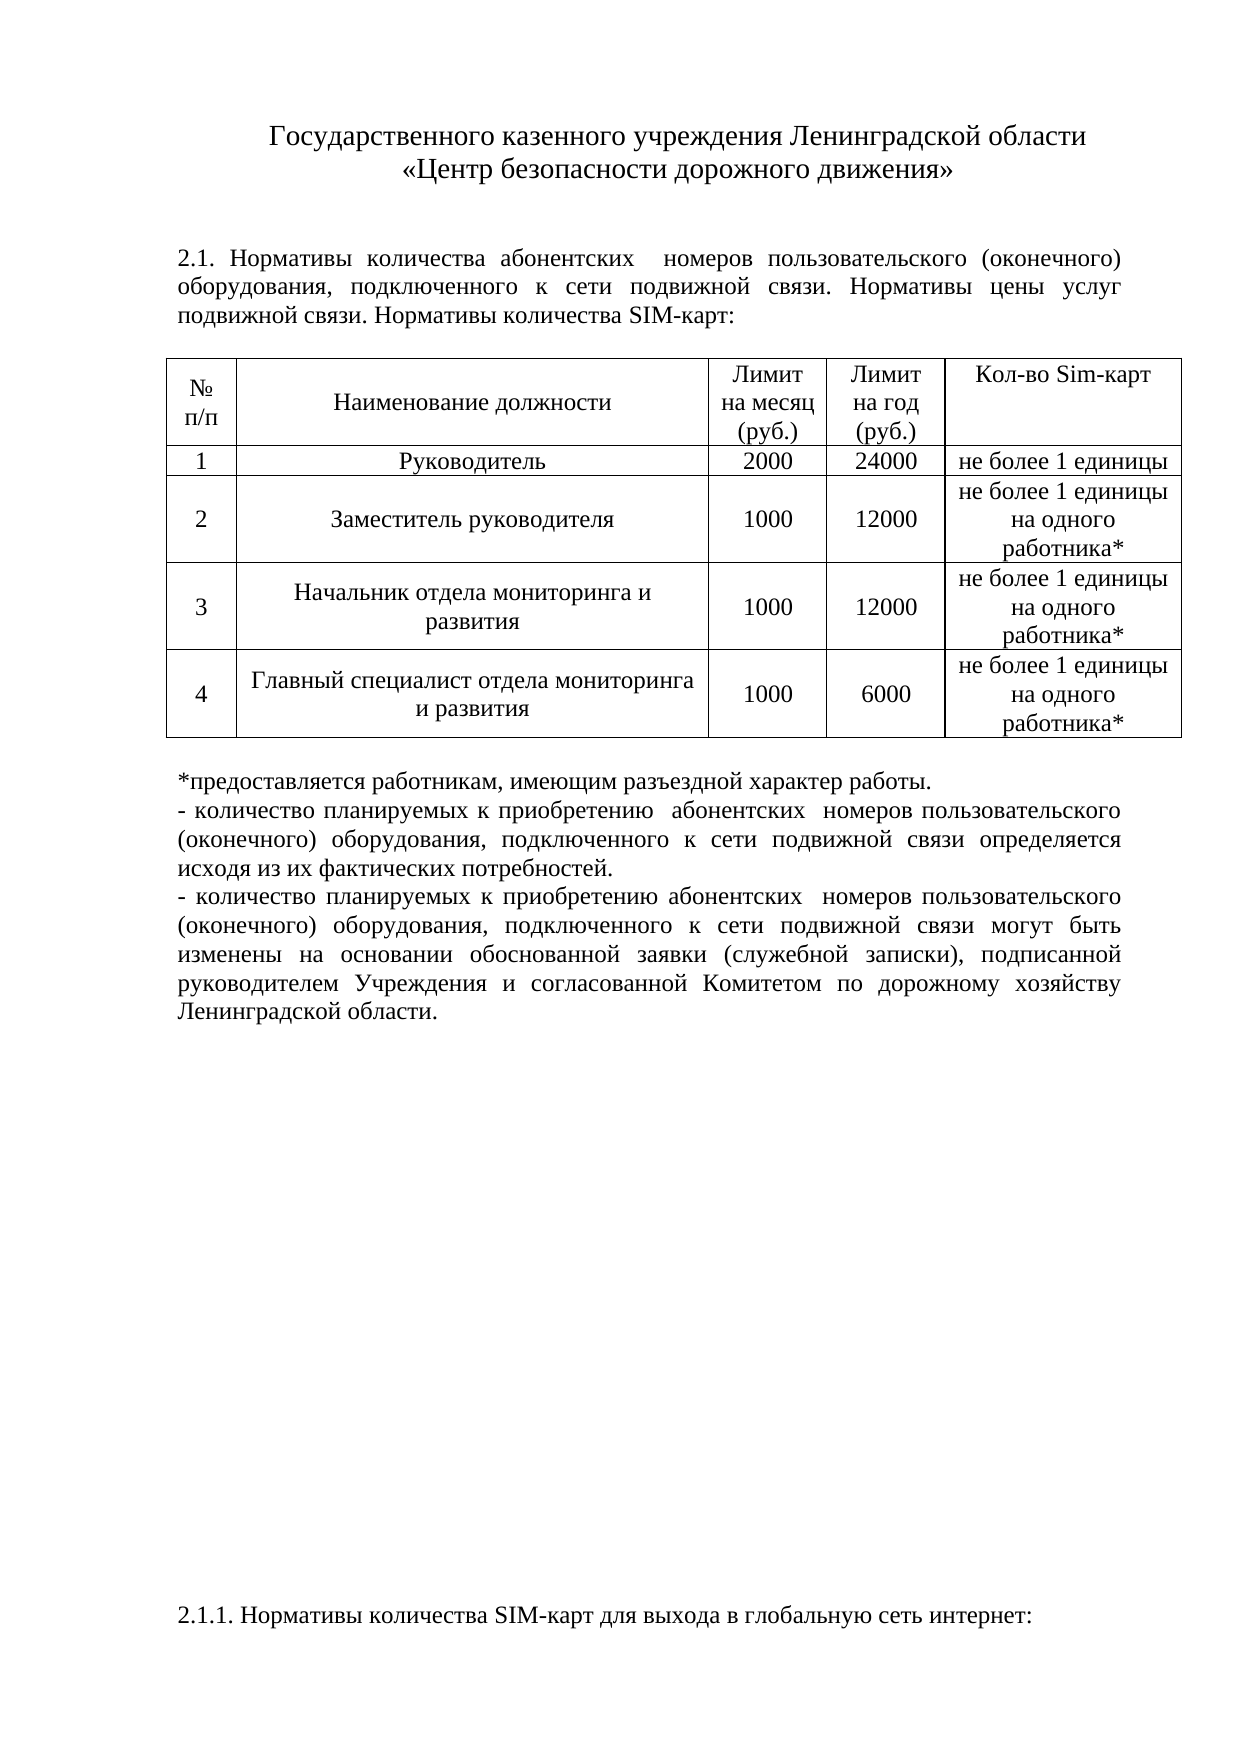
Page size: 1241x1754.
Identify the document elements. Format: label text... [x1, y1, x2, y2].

table_header Наименование должности [237, 359, 708, 445]
text - количество планируемых к приобретению абонентских номеров пользовательского (оконечного) оборудования, подключенного к сети подвижной связи могут быть изменены на основании обоснованной заявки (служебной записки), подписанной руководителем Учреждения и согласованной Комитетом по дорожному хозяйству Ленинградской области. [177, 881, 1122, 1025]
table_cell Руководитель [237, 446, 708, 475]
table_cell не более 1 единицы на одного работника* [946, 476, 1181, 562]
table_cell 2000 [709, 446, 826, 475]
table_cell 1000 [709, 650, 826, 737]
table_header № п/п [167, 359, 236, 445]
table_cell 6000 [827, 650, 944, 737]
table_cell 12000 [827, 476, 944, 562]
table_cell не более 1 единицы на одного работника* [946, 650, 1181, 737]
table_cell 24000 [827, 446, 944, 475]
table_cell 2 [167, 476, 236, 562]
table_cell 12000 [827, 563, 944, 649]
text 2.1.1. Нормативы количества SIM-карт для выхода в глобальную сеть интернет: [177, 1600, 1122, 1629]
table_cell 4 [167, 650, 236, 737]
text «Центр безопасности дорожного движения» [177, 152, 1122, 185]
text *предоставляется работникам, имеющим разъездной характер работы. [177, 766, 1122, 795]
table_cell 1000 [709, 476, 826, 562]
table_header Лимит на год (руб.) [827, 359, 944, 445]
table_cell 3 [167, 563, 236, 649]
table_cell не более 1 единицы на одного работника* [946, 563, 1181, 649]
text 2.1. Нормативы количества абонентских номеров пользовательского (оконечного) оборудования, подключенного к сети подвижной связи. Нормативы цены услуг подвижной связи. Нормативы количества SIM-карт: [177, 243, 1122, 329]
table_cell Главный специалист отдела мониторинга и развития [237, 650, 708, 737]
table_cell Заместитель руководителя [237, 476, 708, 562]
table_cell не более 1 единицы [946, 446, 1181, 475]
table_header Кол-во Sim-карт [946, 359, 1181, 445]
table_header Лимит на месяц (руб.) [709, 359, 826, 445]
text - количество планируемых к приобретению абонентских номеров пользовательского (оконечного) оборудования, подключенного к сети подвижной связи определяется исходя из их фактических потребностей. [177, 795, 1122, 881]
table_cell Начальник отдела мониторинга и развития [237, 563, 708, 649]
table_cell 1000 [709, 563, 826, 649]
table_cell 1 [167, 446, 236, 475]
text Государственного казенного учреждения Ленинградской области [177, 118, 1122, 152]
